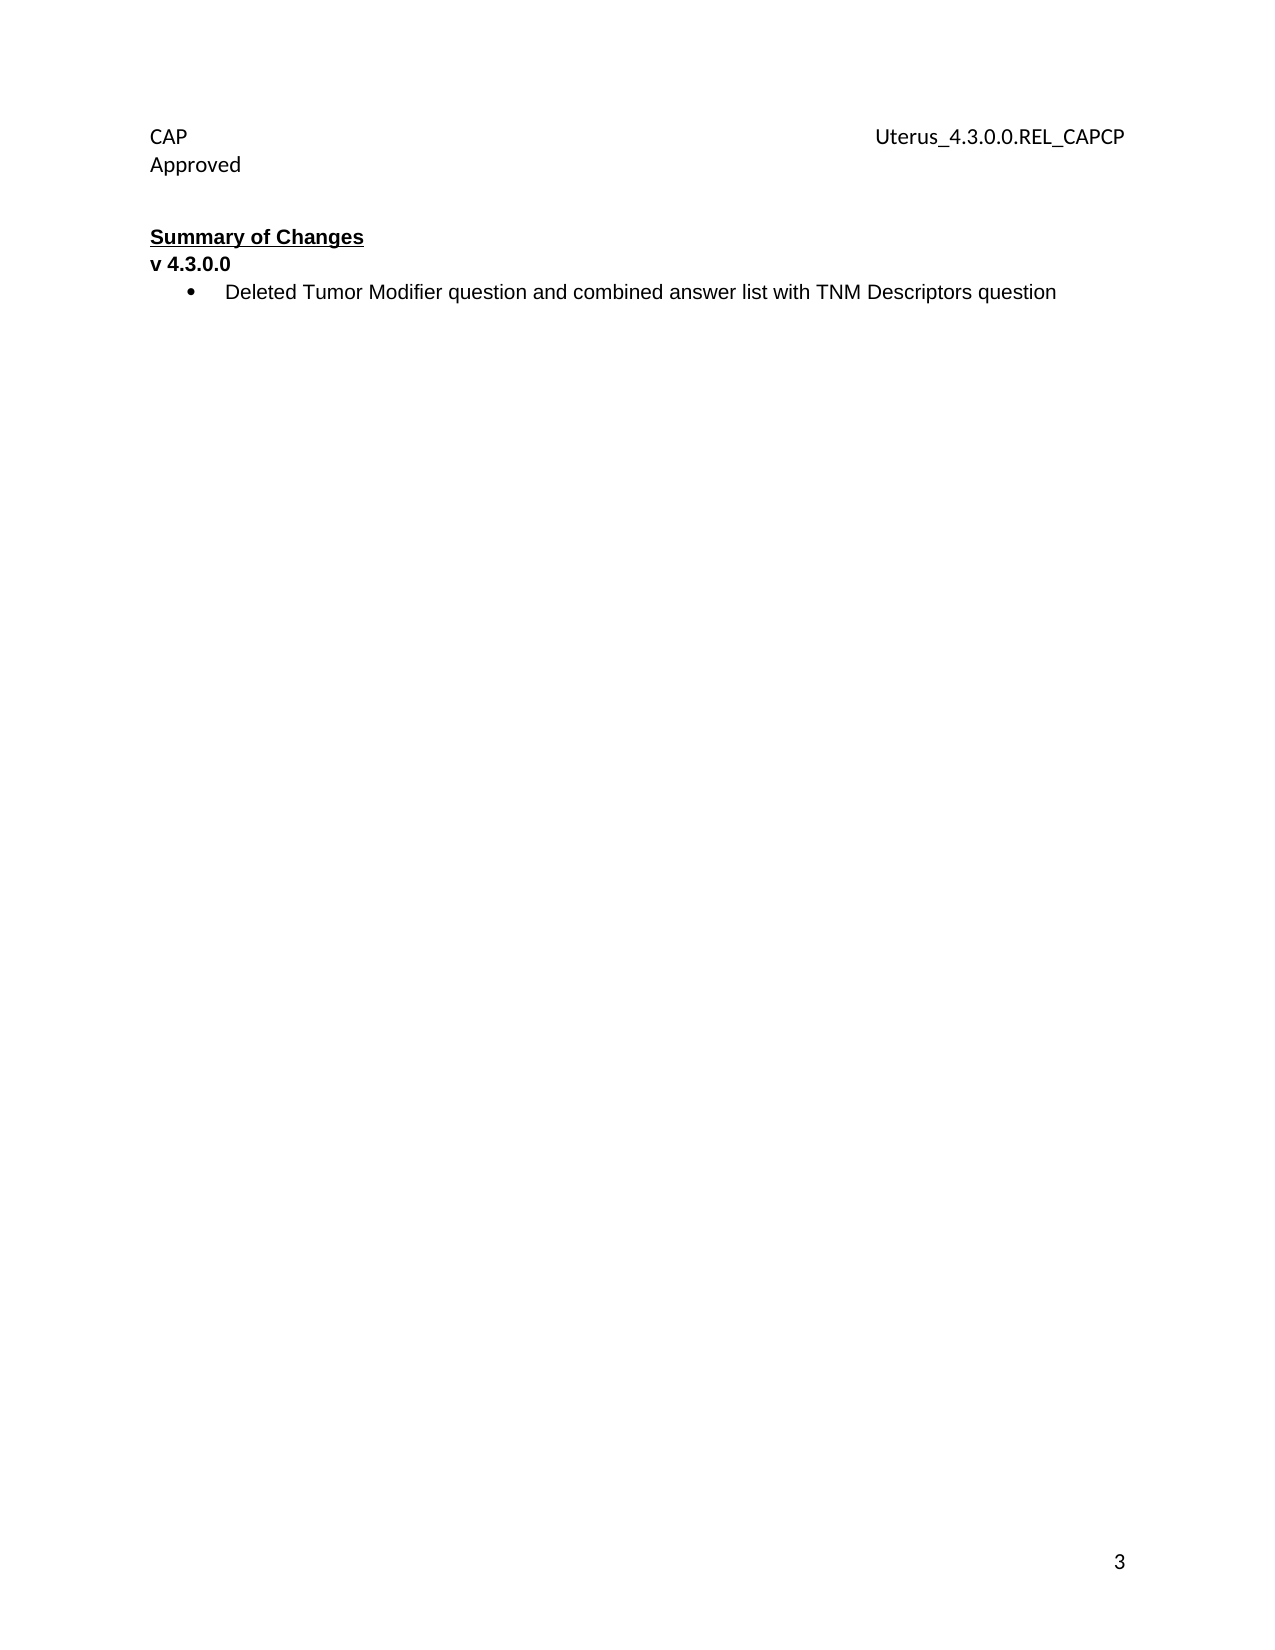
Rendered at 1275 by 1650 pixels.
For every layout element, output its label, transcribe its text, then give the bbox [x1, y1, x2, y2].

text v 4.3.0.0 [150, 252, 1125, 276]
text Summary of Changes [150, 225, 1125, 249]
list Deleted Tumor Modifier question and combined answer list with TNM Descriptors question [187, 280, 1125, 304]
